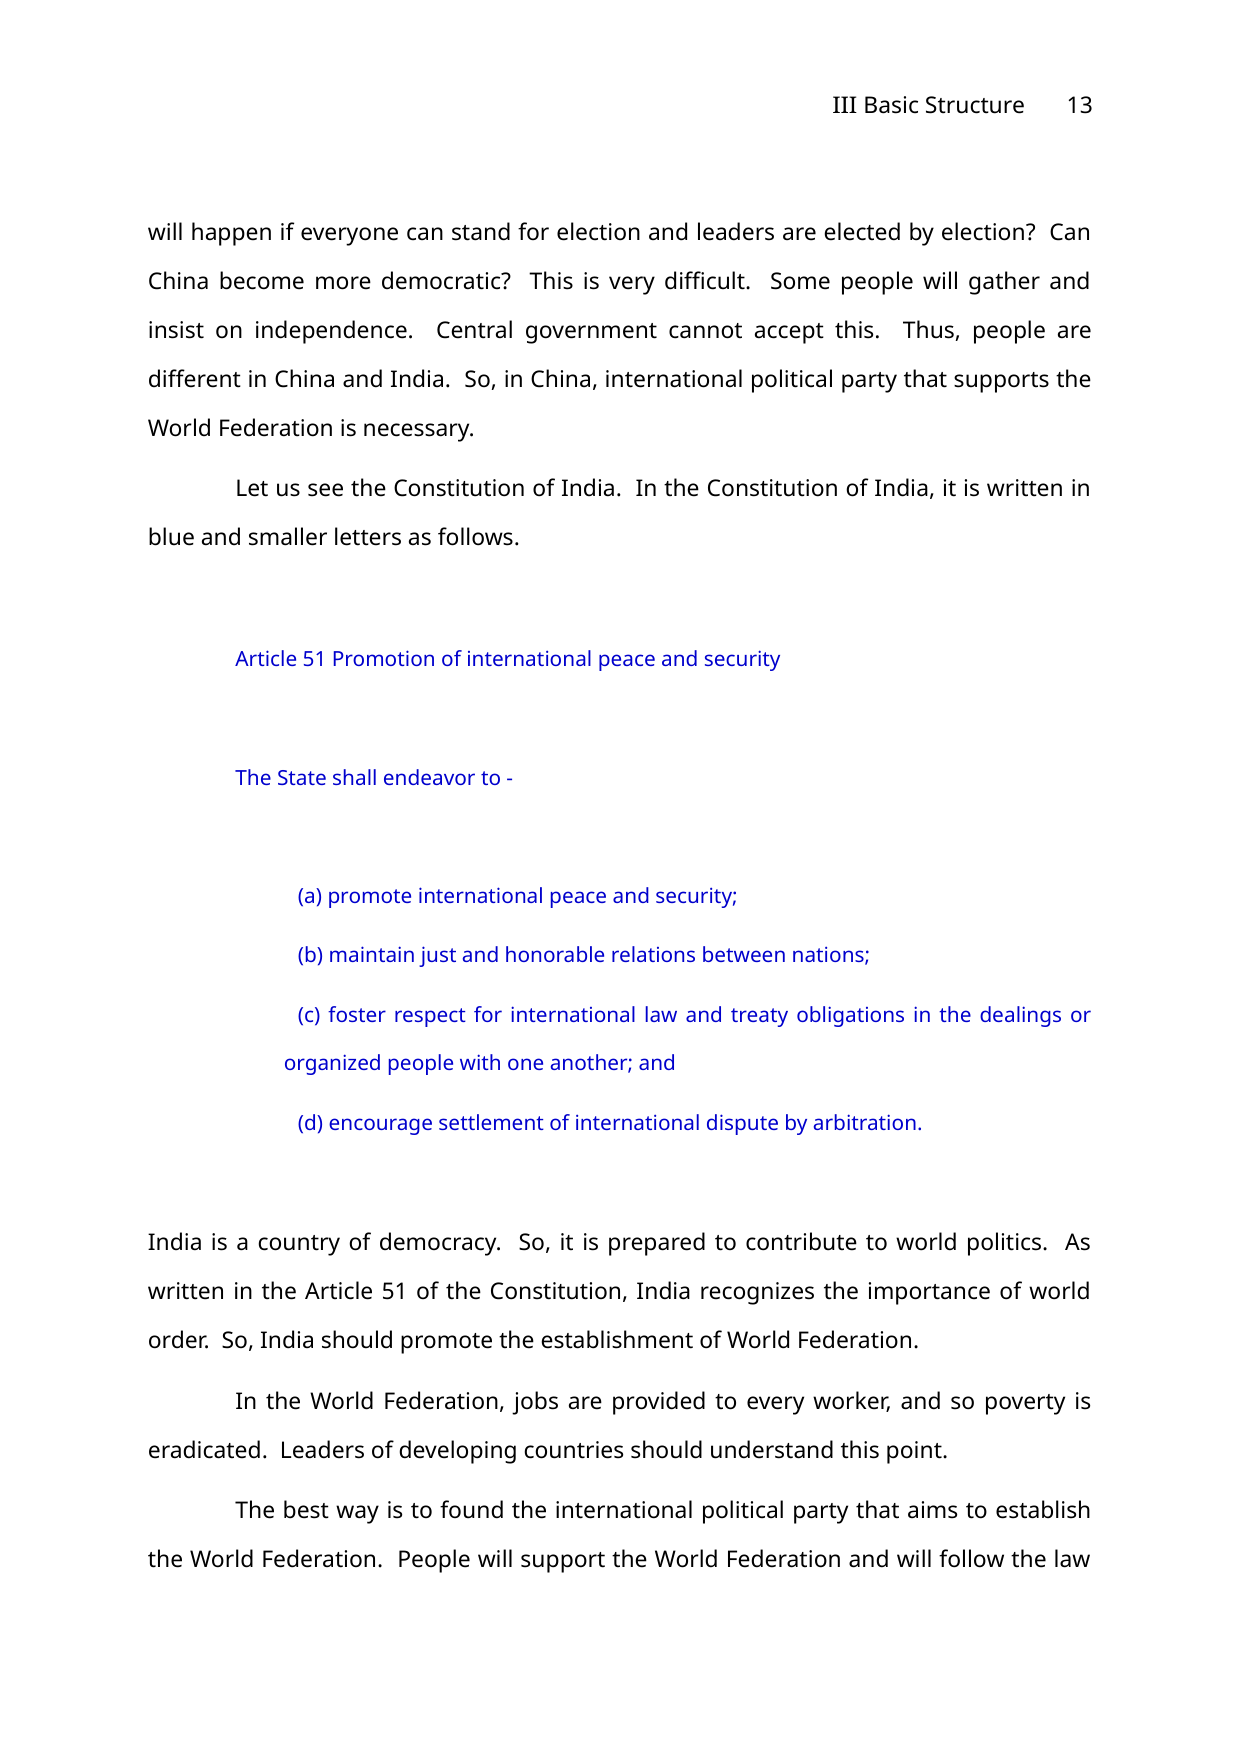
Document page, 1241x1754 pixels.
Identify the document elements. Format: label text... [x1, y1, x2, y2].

text In the World Federation, jobs are provided to every worker, and so poverty is eradicated. Leaders of developing countries should understand this point. [148, 1384, 1092, 1466]
text (d) encourage settlement of international dispute by arbitration. [283, 1106, 1092, 1138]
text The State shall endeavor to - [148, 761, 1092, 793]
text India is a country of democracy. So, it is prepared to contribute to world politics. As written in the Article 51 of the Constitution, India recognizes the importance of world order. So, India should promote the establishment of World Federation. [148, 1226, 1092, 1356]
text Let us see the Constitution of India. In the Constitution of India, it is written in blue and smaller letters as follows. [148, 472, 1092, 553]
text (a) promote international peace and security; [283, 879, 1092, 912]
text (b) maintain just and honorable relations between nations; [283, 938, 1092, 971]
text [148, 1494, 1092, 1575]
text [148, 216, 1092, 443]
text (c) foster respect for international law and treaty obligations in the dealings or organized people with one another; and [283, 998, 1092, 1079]
text Article 51 Promotion of international peace and security [148, 642, 1092, 674]
